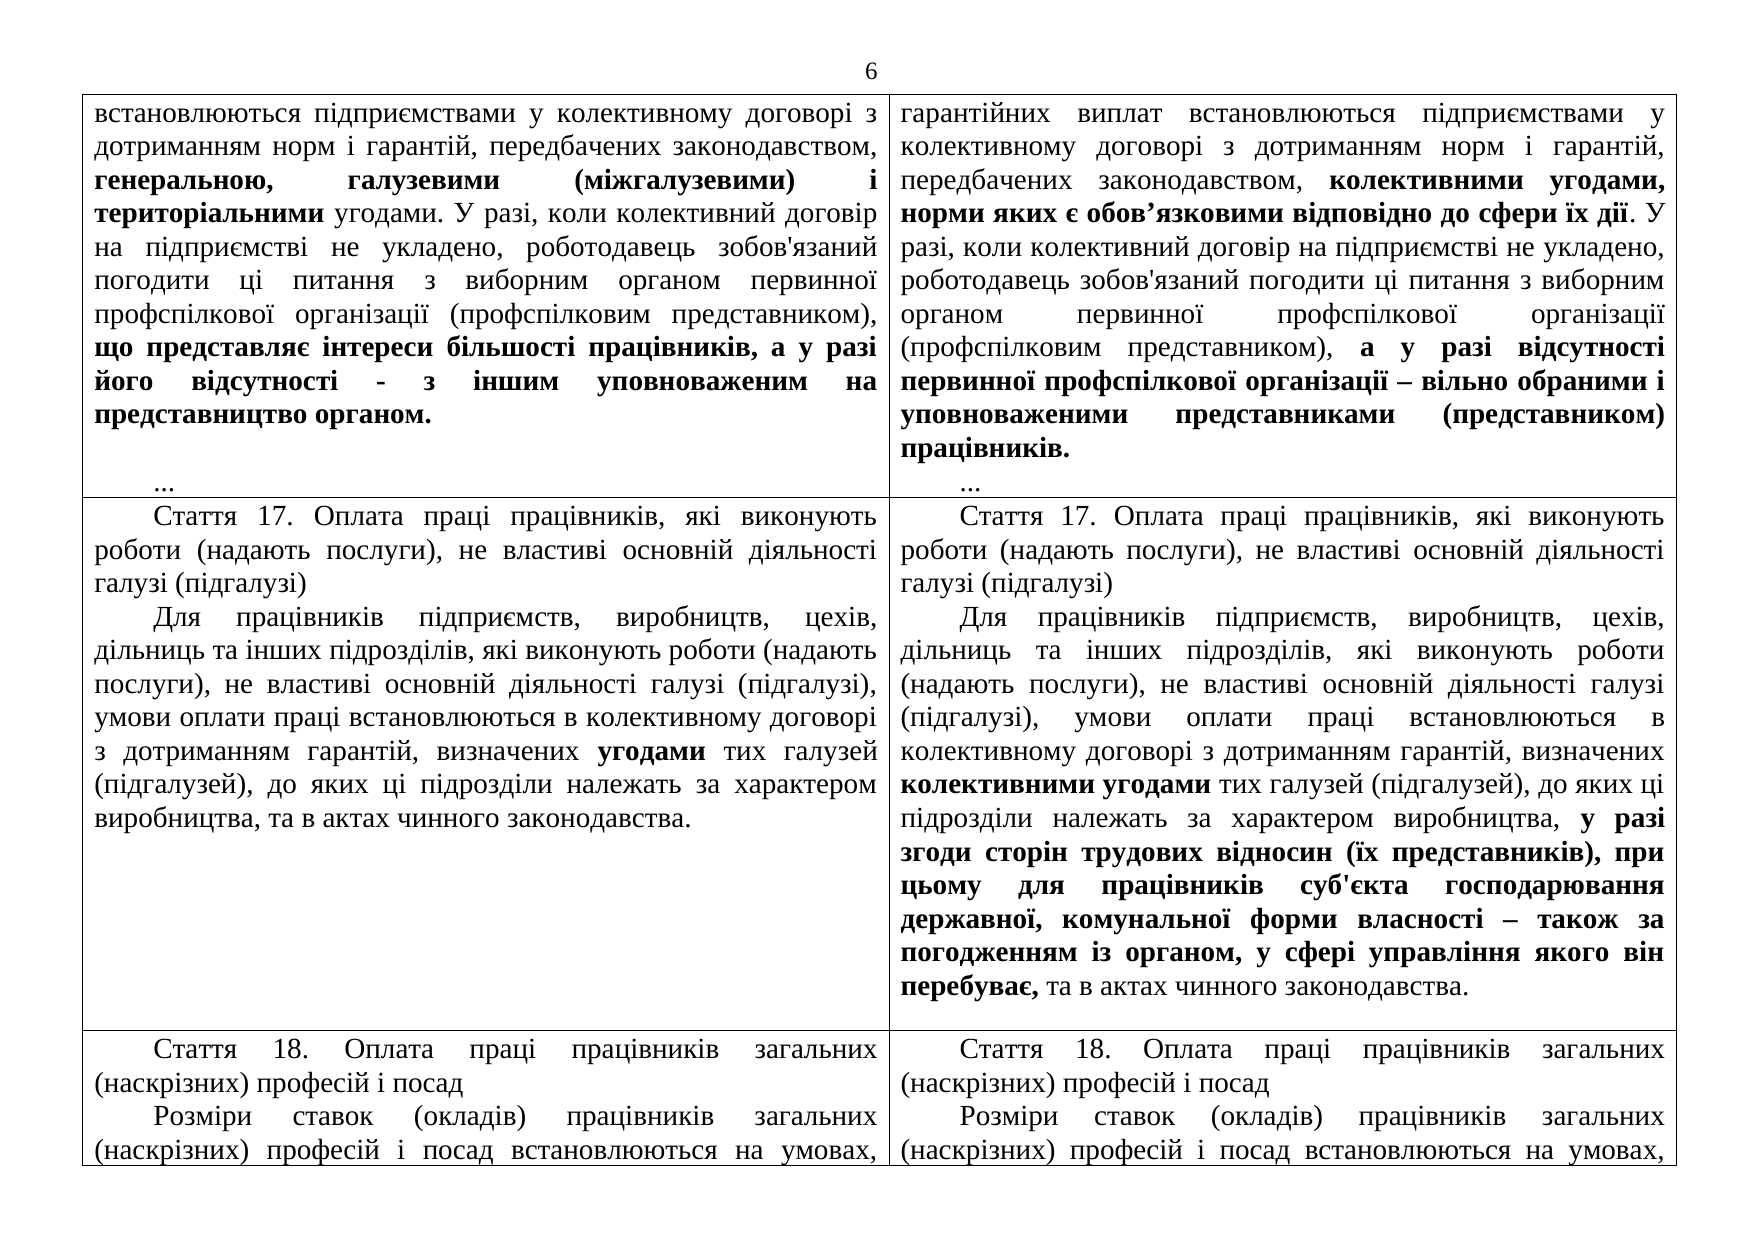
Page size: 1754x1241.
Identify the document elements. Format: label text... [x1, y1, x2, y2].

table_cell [83, 95, 889, 497]
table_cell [83, 1031, 889, 1165]
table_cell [890, 95, 1676, 497]
table_cell Стаття 17. Оплата праці працівників, які виконують роботи (надають послуги), не властиві основній діяльності галузі (підгалузі) Для працівників підприємств, виробництв, цехів, дільниць та інших підрозділів, які виконують роботи (надають послуги), не властиві основній діяльності галузі (підгалузі), умови оплати праці встановлюються в колективному договорі з дотриманням гарантій, визначених колективними угодами тих галузей (підгалузей), до яких ці підрозділи належать за характером виробництва, у разі згоди сторін трудових відносин (їх представників), при цьому для працівників суб'єкта господарювання державної, комунальної форми власності – також за погодженням із органом, у сфері управління якого він перебуває, та в актах чинного законодавства. [890, 498, 1676, 1030]
table_cell Стаття 17. Оплата праці працівників, які виконують роботи (надають послуги), не властиві основній діяльності галузі (підгалузі) Для працівників підприємств, виробництв, цехів, дільниць та інших підрозділів, які виконують роботи (надають послуги), не властиві основній діяльності галузі (підгалузі), умови оплати праці встановлюються в колективному договорі з дотриманням гарантій, визначених угодами тих галузей (підгалузей), до яких ці підрозділи належать за характером виробництва, та в актах чинного законодавства. [83, 498, 889, 1030]
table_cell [890, 1031, 1676, 1165]
